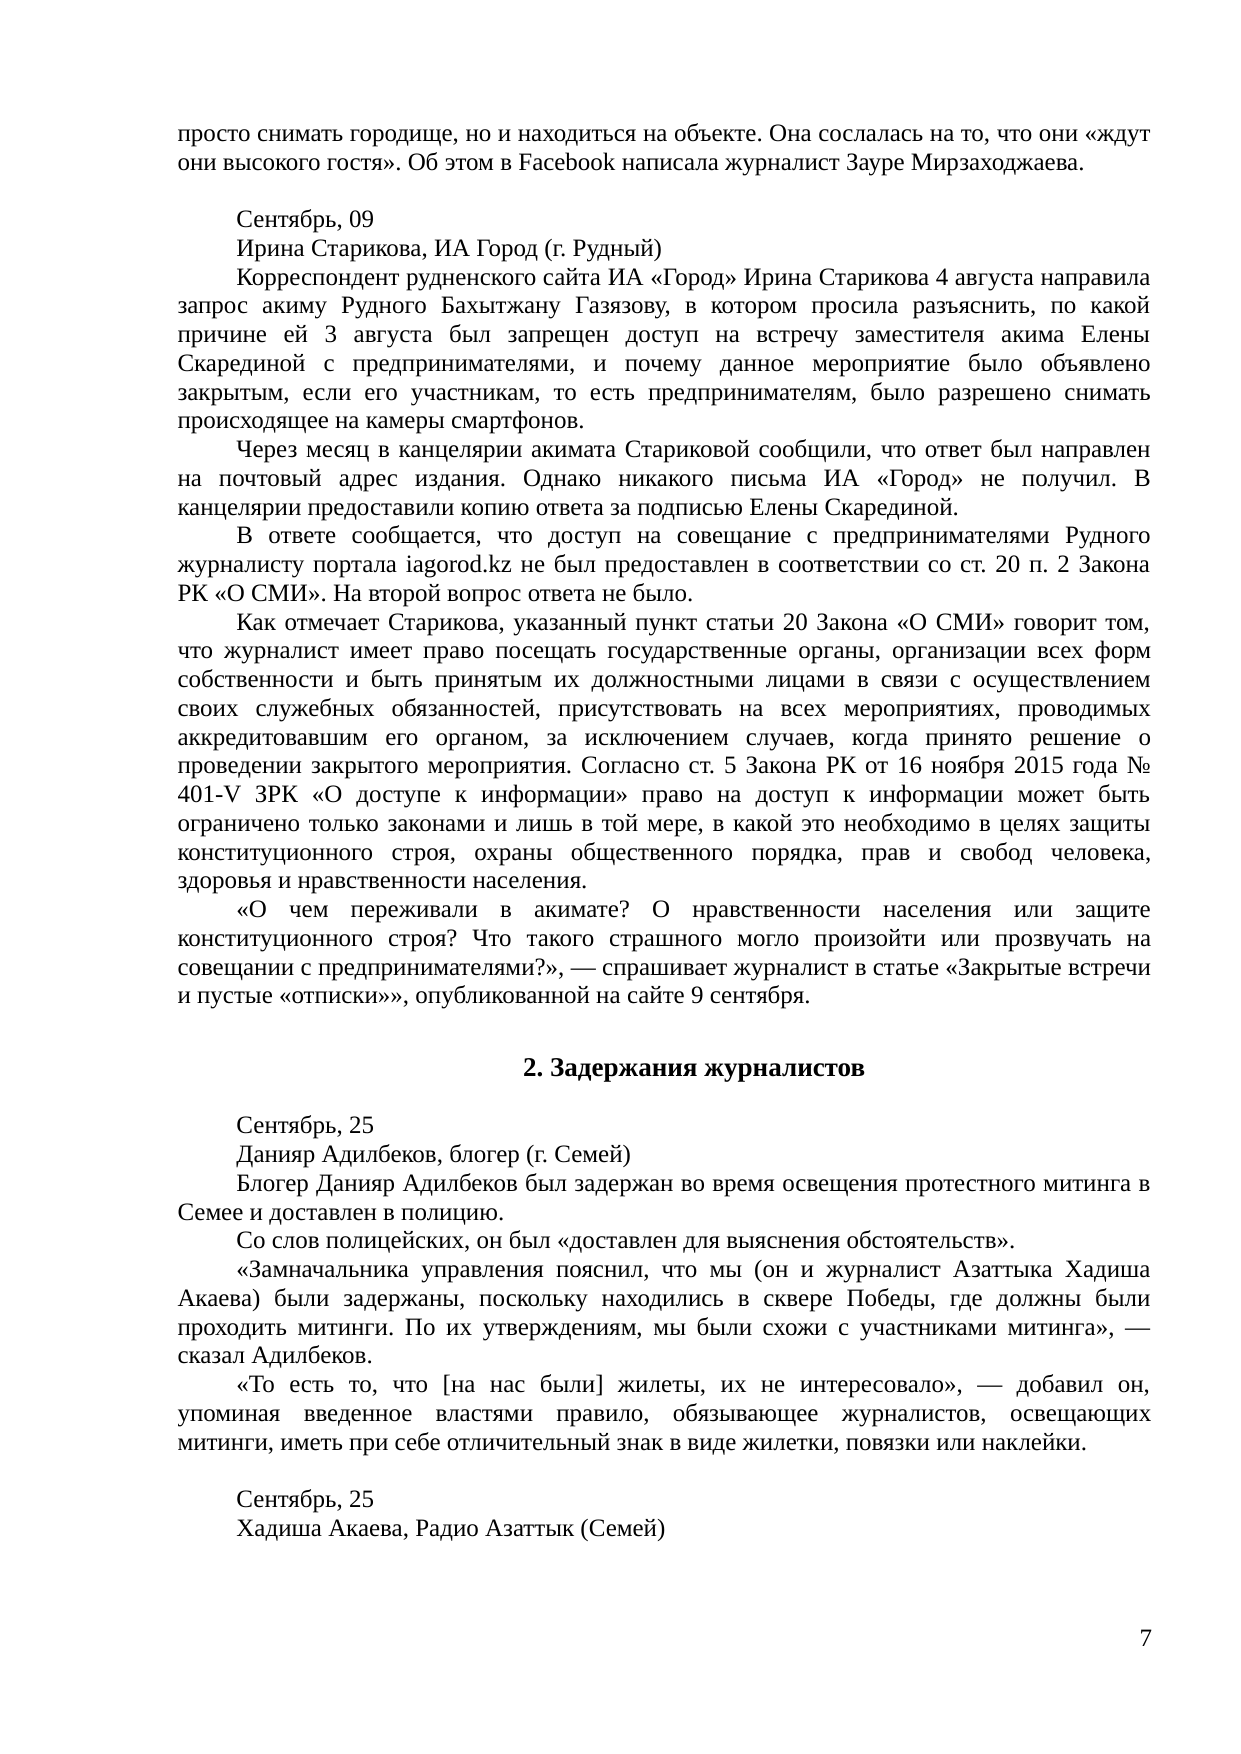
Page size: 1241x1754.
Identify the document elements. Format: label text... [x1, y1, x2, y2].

text Хадиша Акаева, Радио Азаттык (Семей) [177, 1513, 1152, 1542]
text «Замначальника управления пояснил, что мы (он и журналист Азаттыка Хадиша Акаева) были задержаны, поскольку находились в сквере Победы, где должны были проходить митинги. По их утверждениям, мы были схожи с участниками митинга», — сказал Адилбеков. [177, 1254, 1152, 1369]
text Блогер Данияр Адилбеков был задержан во время освещения протестного митинга в Семее и доставлен в полицию. [177, 1168, 1152, 1226]
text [177, 118, 1152, 176]
subtitle 2. Задержания журналистов [177, 1051, 1152, 1082]
text Ирина Старикова, ИА Город (г. Рудный) [177, 233, 1152, 262]
text В ответе сообщается, что доступ на совещание с предпринимателями Рудного журналисту портала iagorod.kz не был предоставлен в соответствии со ст. 20 п. 2 Закона РК «О СМИ». На второй вопрос ответа не было. [177, 521, 1152, 607]
text Данияр Адилбеков, блогер (г. Семей) [177, 1139, 1152, 1168]
text Сентябрь, 25 [177, 1484, 1152, 1513]
text «О чем переживали в акимате? О нравственности населения или защите конституционного строя? Что такого страшного могло произойти или прозвучать на совещании с предпринимателями?», — спрашивает журналист в статье «Закрытые встречи и пустые «отписки»», опубликованной на сайте 9 сентября. [177, 894, 1152, 1009]
text Со слов полицейских, он был «доставлен для выяснения обстоятельств». [177, 1226, 1152, 1254]
text Сентябрь, 25 [177, 1111, 1152, 1139]
text Как отмечает Старикова, указанный пункт статьи 20 Закона «О СМИ» говорит том, что журналист имеет право посещать государственные органы, организации всех форм собственности и быть принятым их должностными лицами в связи с осуществлением своих служебных обязанностей, присутствовать на всех мероприятиях, проводимых аккредитовавшим его органом, за исключением случаев, когда принято решение о проведении закрытого мероприятия. Согласно ст. 5 Закона РК от 16 ноября 2015 года № 401-V ЗРК «О доступе к информации» право на доступ к информации может быть ограничено только законами и лишь в той мере, в какой это необходимо в целях защиты конституционного строя, охраны общественного порядка, прав и свобод человека, здоровья и нравственности населения. [177, 607, 1152, 894]
text Через месяц в канцелярии акимата Стариковой сообщили, что ответ был направлен на почтовый адрес издания. Однако никакого письма ИА «Город» не получил. В канцелярии предоставили копию ответа за подписью Елены Скарединой. [177, 434, 1152, 521]
text «То есть то, что [на нас были] жилеты, их не интересовало», — добавил он, упоминая введенное властями правило, обязывающее журналистов, освещающих митинги, иметь при себе отличительный знак в виде жилетки, повязки или наклейки. [177, 1369, 1152, 1456]
text Сентябрь, 09 [177, 204, 1152, 233]
text Корреспондент рудненского сайта ИА «Город» Ирина Старикова 4 августа направила запрос акиму Рудного Бахытжану Газязову, в котором просила разъяснить, по какой причине ей 3 августа был запрещен доступ на встречу заместителя акима Елены Скарединой с предпринимателями, и почему данное мероприятие было объявлено закрытым, если его участникам, то есть предпринимателям, было разрешено снимать происходящее на камеры смартфонов. [177, 262, 1152, 434]
